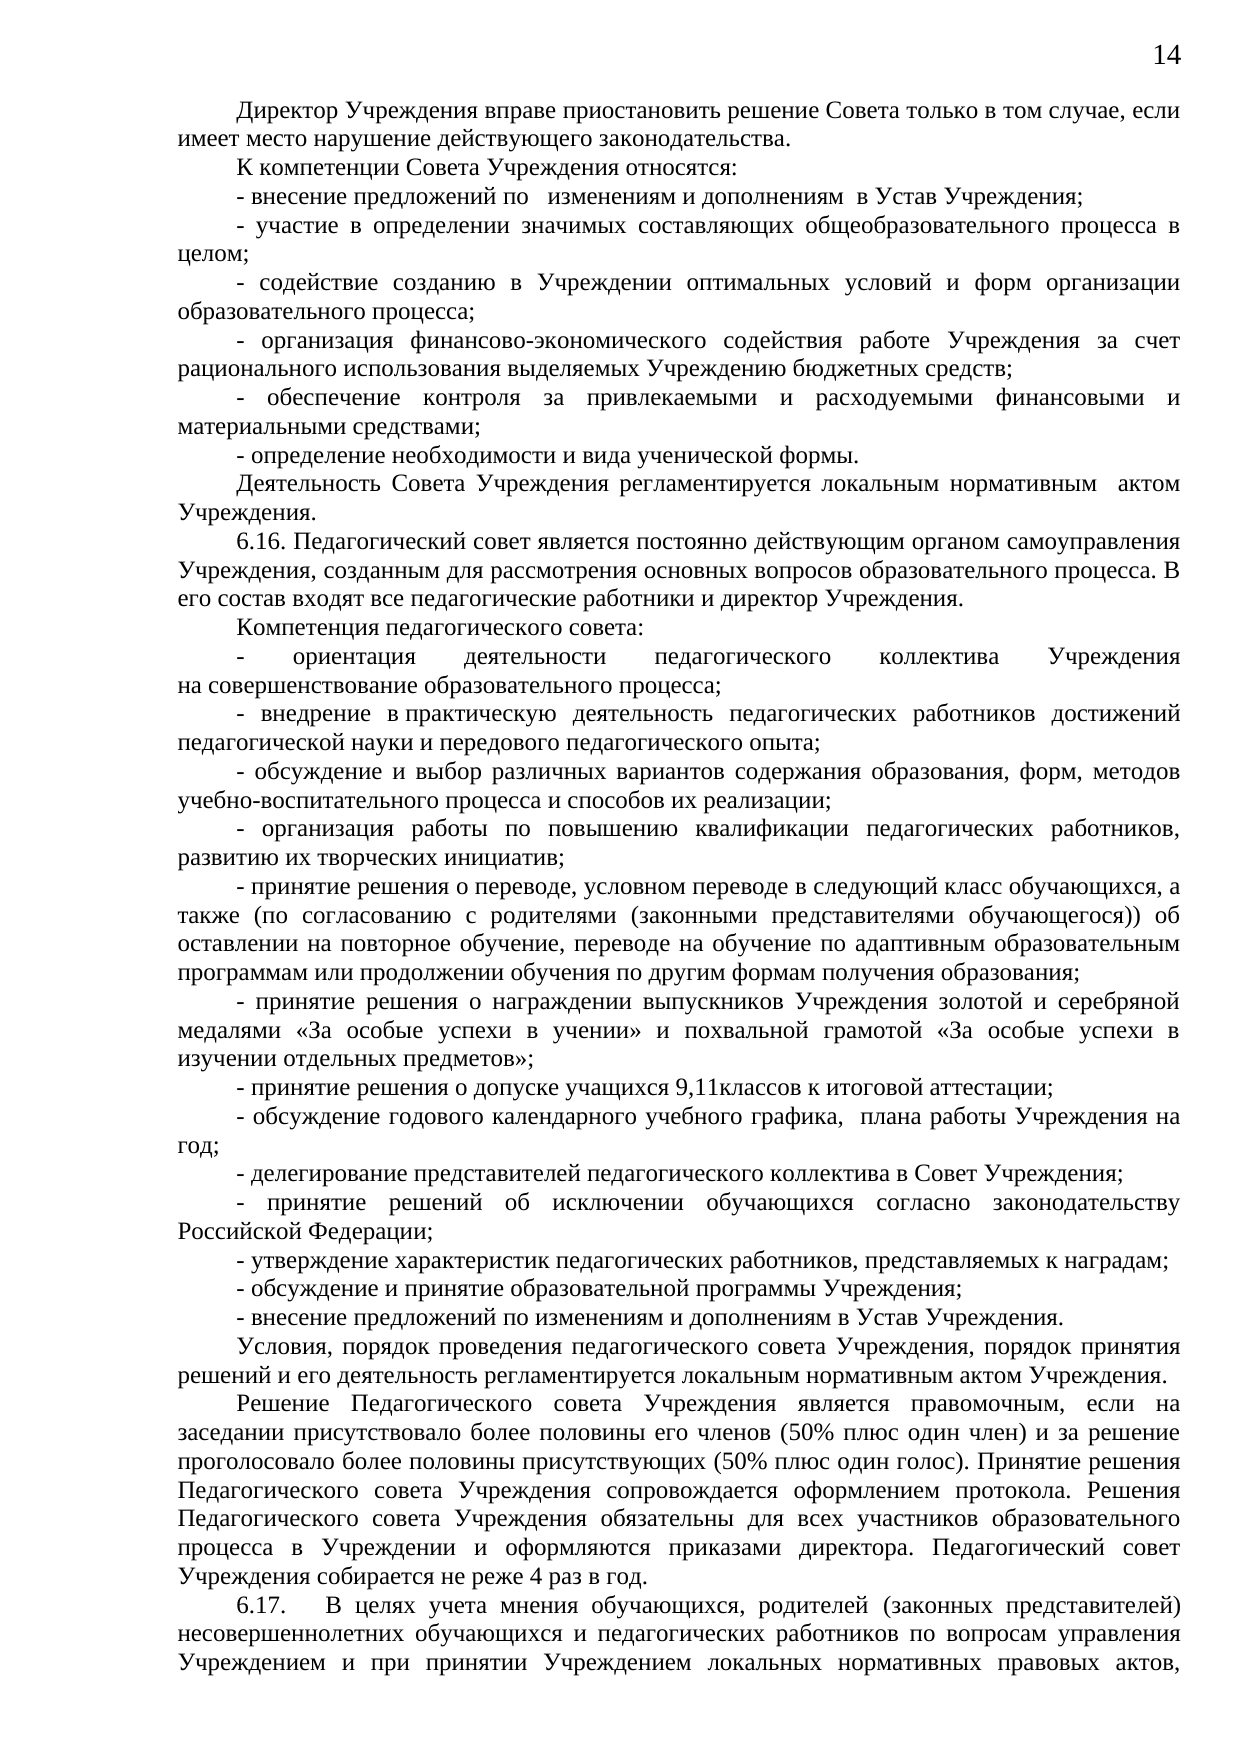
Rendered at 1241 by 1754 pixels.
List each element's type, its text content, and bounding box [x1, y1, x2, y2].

text Решение Педагогического совета Учреждения является правомочным, если на заседании присутствовало более половины его членов (50% плюс один член) и за решение проголосовало более половины присутствующих (50% плюс один голос). Принятие решения Педагогического совета Учреждения сопровождается оформлением протокола. Решения Педагогического совета Учреждения обязательны для всех участников образовательного процесса в Учреждении и оформляются приказами директора. Педагогический совет Учреждения собирается не реже 4 раз в год. [177, 1388, 1181, 1590]
text Условия, порядок проведения педагогического совета Учреждения, порядок принятия решений и его деятельность регламентируется локальным нормативным актом Учреждения. [177, 1331, 1181, 1388]
text 6.16. Педагогический совет является постоянно действующим органом самоуправления Учреждения, созданным для рассмотрения основных вопросов образовательного процесса. В его состав входят все педагогические работники и директор Учреждения. [177, 526, 1181, 612]
text - ориентация деятельности педагогического коллектива Учреждения на совершенствование образовательного процесса; [177, 641, 1181, 698]
text - обсуждение и выбор различных вариантов содержания образования, форм, методов учебно-воспитательного процесса и способов их реализации; [177, 756, 1181, 813]
text - обсуждение и принятие образовательной программы Учреждения; [177, 1273, 1181, 1302]
text - участие в определении значимых составляющих общеобразовательного процесса в целом; [177, 210, 1181, 267]
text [177, 1590, 1181, 1676]
text - обеспечение контроля за привлекаемыми и расходуемыми финансовыми и материальными средствами; [177, 382, 1181, 440]
text - обсуждение годового календарного учебного графика, плана работы Учреждения на год; [177, 1101, 1181, 1158]
text - определение необходимости и вида ученической формы. [177, 440, 1181, 468]
text - внедрение в практическую деятельность педагогических работников достижений педагогической науки и передового педагогического опыта; [177, 698, 1181, 756]
text - внесение предложений по изменениям и дополнениям в Устав Учреждения; [177, 181, 1181, 210]
text - организация финансово-экономического содействия работе Учреждения за счет рационального использования выделяемых Учреждению бюджетных средств; [177, 325, 1181, 382]
text - содействие созданию в Учреждении оптимальных условий и форм организации образовательного процесса; [177, 267, 1181, 325]
text К компетенции Совета Учреждения относятся: [177, 152, 1181, 181]
text - организация работы по повышению квалификации педагогических работников, развитию их творческих инициатив; [177, 813, 1181, 871]
text Компетенция педагогического совета: [177, 612, 1181, 641]
text - принятие решения о допуске учащихся 9,11классов к итоговой аттестации; [177, 1072, 1181, 1101]
text - делегирование представителей педагогического коллектива в Совет Учреждения; [177, 1158, 1181, 1187]
text - принятие решения о переводе, условном переводе в следующий класс обучающихся, а также (по согласованию с родителями (законными представителями обучающегося)) об оставлении на повторное обучение, переводе на обучение по адаптивным образовательным программам или продолжении обучения по другим формам получения образования; [177, 871, 1181, 986]
text - принятие решения о награждении выпускников Учреждения золотой и серебряной медалями «За особые успехи в учении» и похвальной грамотой «За особые успехи в изучении отдельных предметов»; [177, 986, 1181, 1072]
text - утверждение характеристик педагогических работников, представляемых к наградам; [177, 1245, 1181, 1273]
text - принятие решений об исключении обучающихся согласно законодательству Российской Федерации; [177, 1187, 1181, 1245]
text Директор Учреждения вправе приостановить решение Совета только в том случае, если имеет место нарушение действующего законодательства. [177, 95, 1181, 152]
text - внесение предложений по изменениям и дополнениям в Устав Учреждения. [177, 1302, 1181, 1331]
text Деятельность Совета Учреждения регламентируется локальным нормативным актом Учреждения. [177, 468, 1181, 526]
